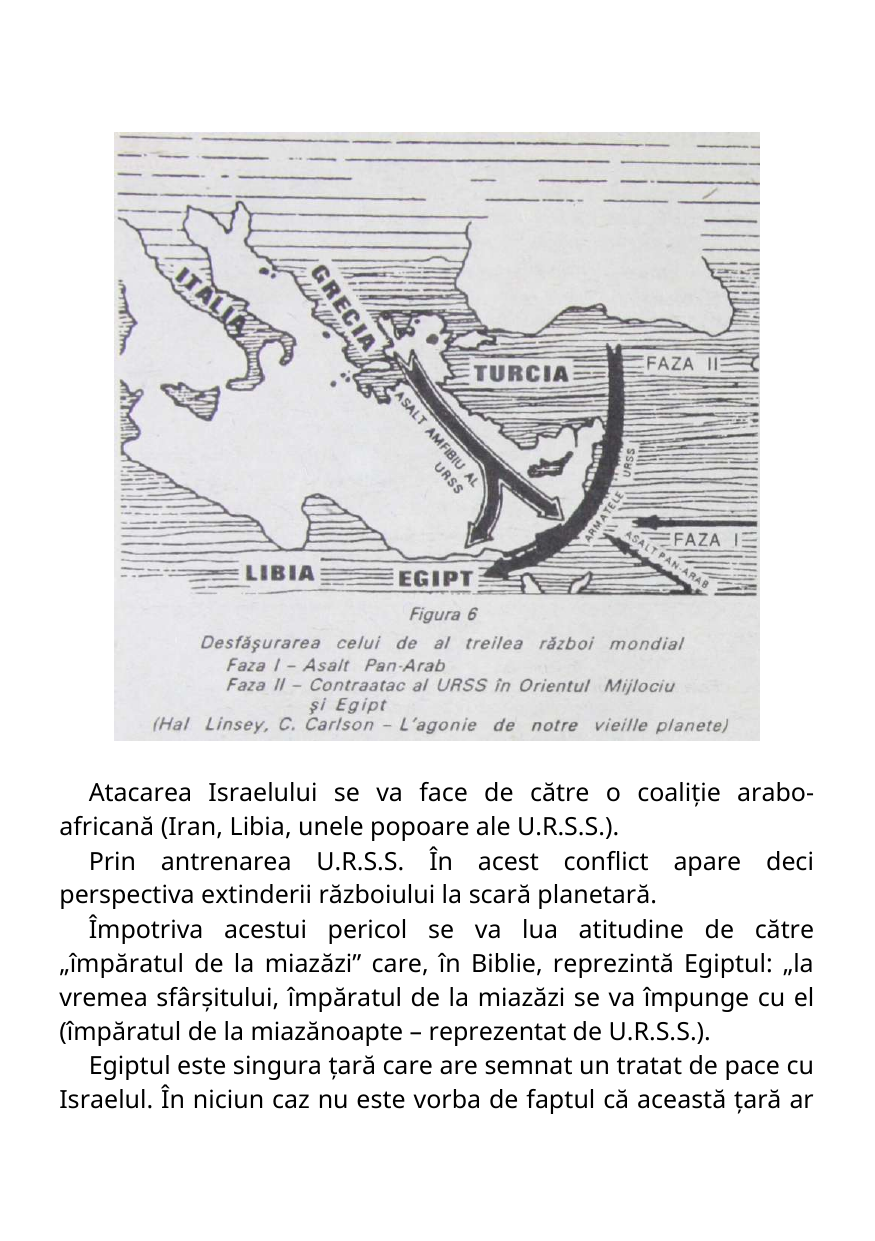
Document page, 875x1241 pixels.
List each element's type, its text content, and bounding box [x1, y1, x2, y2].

text Împotriva acestui pericol se va lua atitudine de către „împăratul de la miazăzi” care, în Biblie, reprezintă Egiptul: „la vremea sfârşitului, împăratul de la miazăzi se va împunge cu el (împăratul de la miazănoapte – reprezentat de U.R.S.S.). [59, 911, 815, 1047]
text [59, 1047, 815, 1116]
text Atacarea Israelului se va face de către o coaliţie arabo-africană (Iran, Libia, unele popoare ale U.R.S.S.). [59, 775, 815, 843]
text Prin antrenarea U.R.S.S. În acest conflict apare deci perspectiva extinderii războiului la scară planetară. [59, 843, 815, 911]
